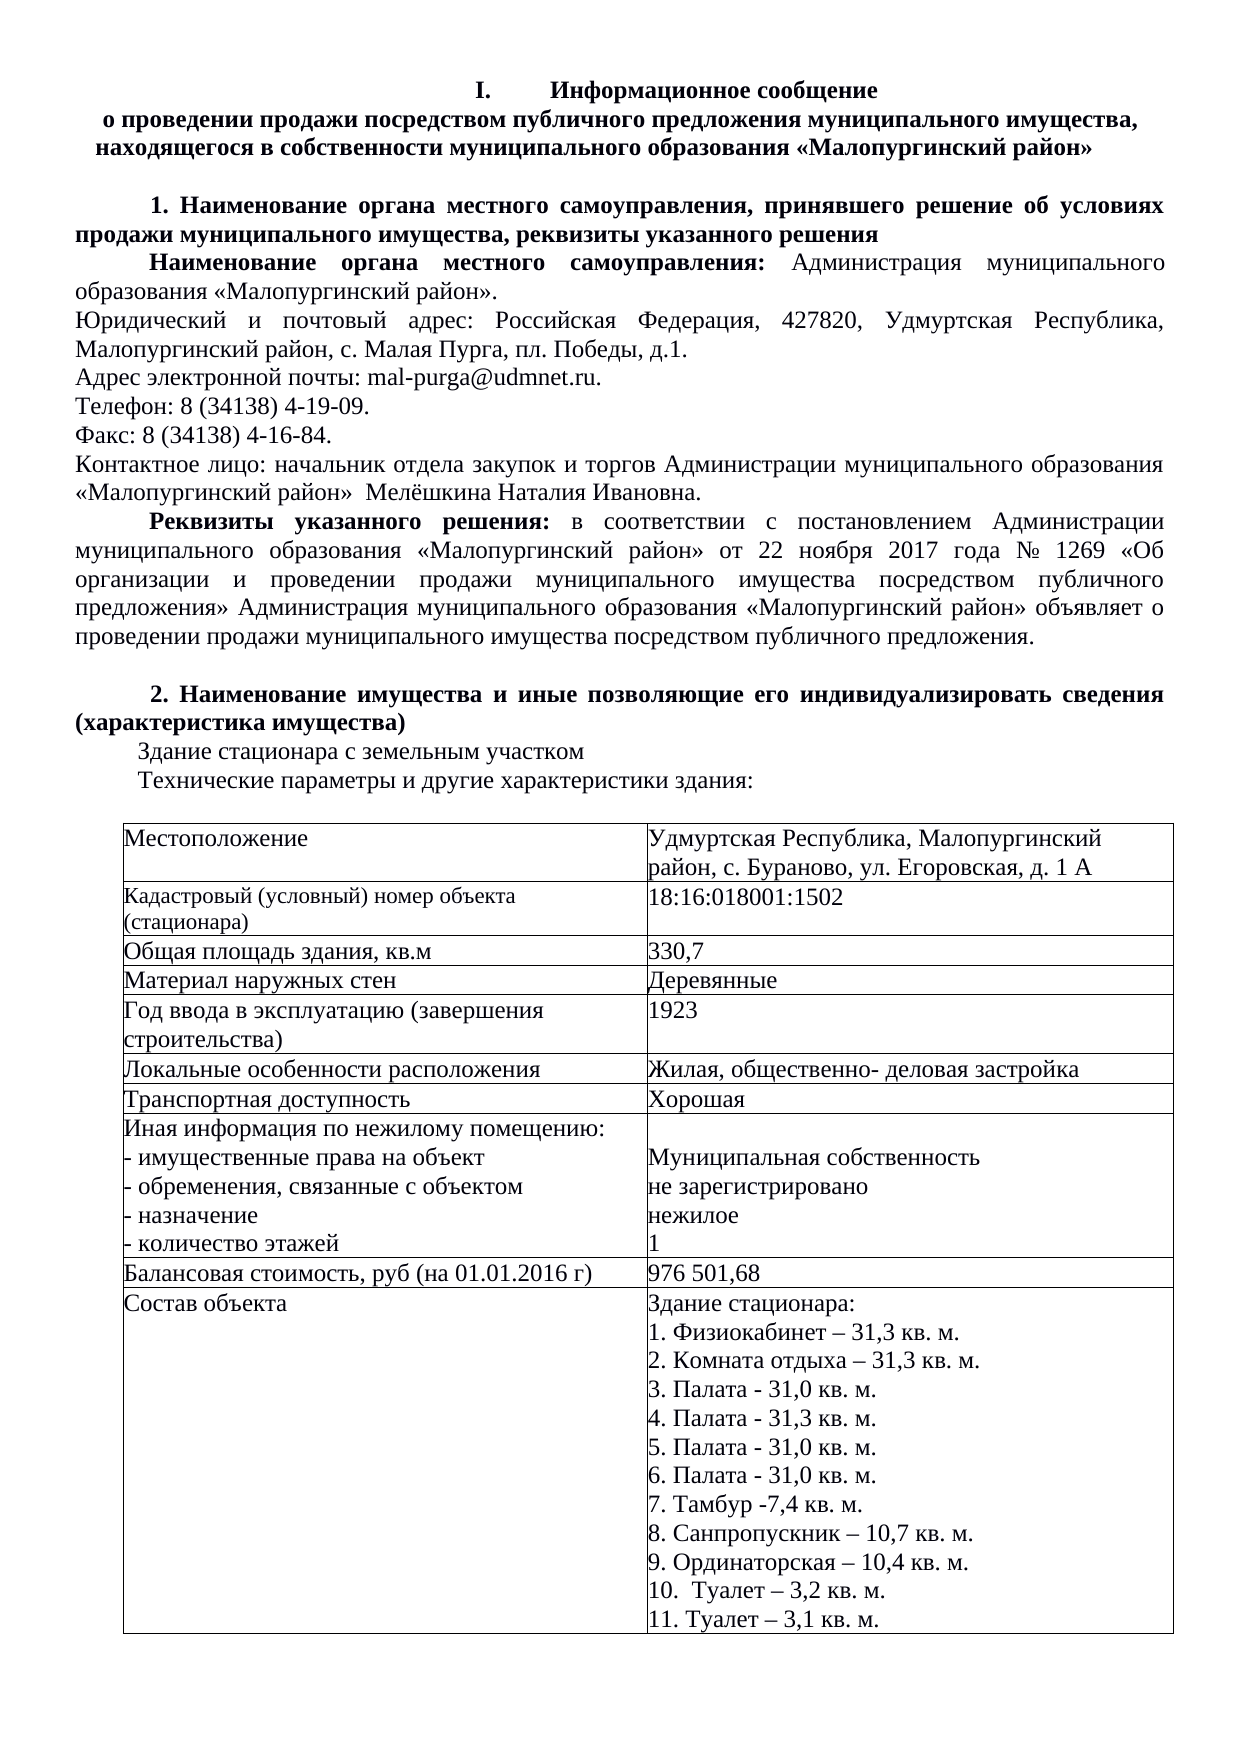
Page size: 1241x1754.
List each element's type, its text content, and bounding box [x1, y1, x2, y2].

table_cell Материал наружных стен [124, 966, 647, 994]
table_cell Муниципальная собственность не зарегистрировано нежилое 1 [648, 1114, 1173, 1257]
text Контактное лицо: начальник отдела закупок и торгов Администрации муниципального образования «Малопургинский район» Мелёшкина Наталия Ивановна. [75, 449, 1165, 506]
list Здание стационара с земельным участком [137, 736, 1165, 765]
table_cell Деревянные [648, 966, 1173, 994]
table_cell Жилая, общественно- деловая застройка [648, 1054, 1173, 1083]
table_cell Кадастровый (условный) номер объекта (стационара) [124, 882, 647, 935]
table_cell Локальные особенности расположения [124, 1054, 647, 1083]
text Факс: 8 (34138) 4-16-84. [75, 420, 1165, 449]
text 2. Наименование имущества и иные позволяющие его индивидуализировать сведения (характеристика имущества) [75, 679, 1165, 736]
list Информационное сообщение [187, 75, 1165, 104]
table_cell Хорошая [648, 1084, 1173, 1112]
table_cell 330,7 [648, 936, 1173, 964]
text Наименование органа местного самоуправления: Администрация муниципального образования «Малопургинский район». [75, 247, 1165, 305]
text о проведении продажи посредством публичного предложения муниципального имущества, находящегося в собственности муниципального образования «Малопургинский район» [75, 104, 1165, 161]
text 1. Наименование органа местного самоуправления, принявшего решение об условиях продажи муниципального имущества, реквизиты указанного решения [75, 190, 1165, 247]
table_cell Балансовая стоимость, руб (на 01.01.2016 г) [124, 1258, 647, 1287]
table_cell 1923 [648, 995, 1173, 1053]
table_cell 18:16:018001:1502 [648, 882, 1173, 935]
table_header Местоположение [124, 824, 647, 881]
table_cell Состав объекта [124, 1288, 647, 1633]
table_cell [648, 1288, 1173, 1633]
table_cell Общая площадь здания, кв.м [124, 936, 647, 964]
text Адрес электронной почты: mal-purga@udmnet.ru. [75, 362, 1165, 391]
list Технические параметры и другие характеристики здания: [137, 765, 1165, 794]
text Телефон: 8 (34138) 4-19-09. [75, 391, 1165, 420]
table_cell 976 501,68 [648, 1258, 1173, 1287]
table_header Удмуртская Республика, Малопургинский район, с. Бураново, ул. Егоровская, д. 1 А [648, 824, 1173, 881]
table_cell Транспортная доступность [124, 1084, 647, 1112]
table_cell Год ввода в эксплуатацию (завершения строительства) [124, 995, 647, 1053]
text Реквизиты указанного решения: в соответствии с постановлением Администрации муниципального образования «Малопургинский район» от 22 ноября 2017 года № 1269 «Об организации и проведении продажи муниципального имущества посредством публичного предложения» Администрация муниципального образования «Малопургинский район» объявляет о проведении продажи муниципального имущества посредством публичного предложения. [75, 506, 1165, 650]
text Юридический и почтовый адрес: Российская Федерация, 427820, Удмуртская Республика, Малопургинский район, с. Малая Пурга, пл. Победы, д.1. [75, 305, 1165, 362]
table_cell Иная информация по нежилому помещению: - имущественные права на объект - обременения, связанные с объектом - назначение - количество этажей [124, 1114, 647, 1257]
